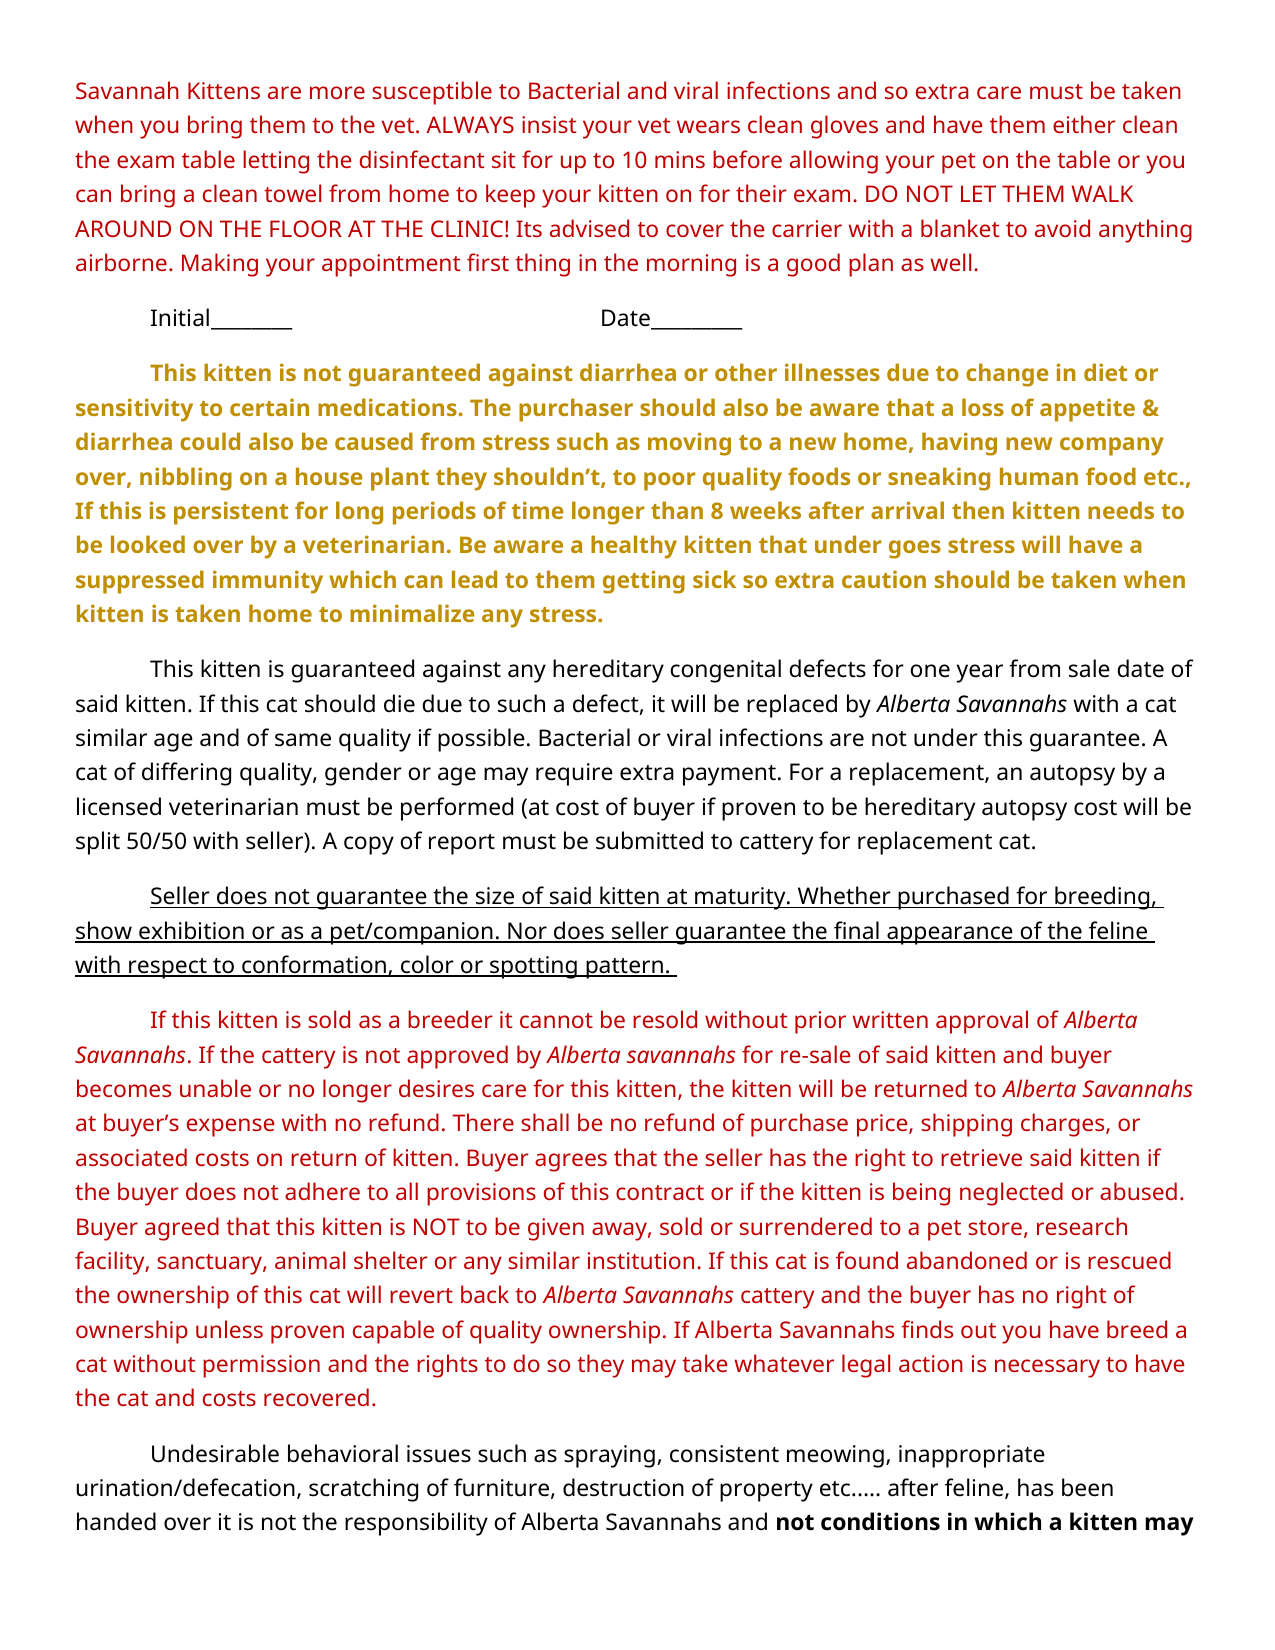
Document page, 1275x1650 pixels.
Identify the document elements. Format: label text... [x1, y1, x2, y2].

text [75, 75, 1200, 278]
text If this kitten is sold as a breeder it cannot be resold without prior written approval of Alberta Savannahs. If the cattery is not approved by Alberta savannahs for re-sale of said kitten and buyer becomes unable or no longer desires care for this kitten, the kitten will be returned to Alberta Savannahs at buyer’s expense with no refund. There shall be no refund of purchase price, shipping charges, or associated costs on return of kitten. Buyer agrees that the seller has the right to retrieve said kitten if the buyer does not adhere to all provisions of this contract or if the kitten is being neglected or abused. Buyer agreed that this kitten is NOT to be given away, sold or surrendered to a pet store, research facility, sanctuary, animal shelter or any similar institution. If this cat is found abandoned or is rescued the ownership of this cat will revert back to Alberta Savannahs cattery and the buyer has no right of ownership unless proven capable of quality ownership. If Alberta Savannahs finds out you have breed a cat without permission and the rights to do so they may take whatever legal action is necessary to have the cat and costs recovered. [75, 1004, 1200, 1413]
text Initial________ Date_________ [75, 302, 1200, 333]
text This kitten is not guaranteed against diarrhea or other illnesses due to change in diet or sensitivity to certain medications. The purchaser should also be aware that a loss of appetite & diarrhea could also be caused from stress such as moving to a new home, having new company over, nibbling on a house plant they shouldn’t, to poor quality foods or sneaking human food etc., If this is persistent for long periods of time longer than 8 weeks after arrival then kitten needs to be looked over by a veterinarian. Be aware a healthy kitten that under goes stress will have a suppressed immunity which can lead to them getting sick so extra caution should be taken when kitten is taken home to minimalize any stress. [75, 357, 1200, 629]
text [75, 1437, 1200, 1537]
text This kitten is guaranteed against any hereditary congenital defects for one year from sale date of said kitten. If this cat should die due to such a defect, it will be replaced by Alberta Savannahs with a cat similar age and of same quality if possible. Bacterial or viral infections are not under this guarantee. A cat of differing quality, gender or age may require extra payment. For a replacement, an autopsy by a licensed veterinarian must be performed (at cost of buyer if proven to be hereditary autopsy cost will be split 50/50 with seller). A copy of report must be submitted to cattery for replacement cat. [75, 653, 1200, 856]
text Seller does not guarantee the size of said kitten at maturity. Whether purchased for breeding, show exhibition or as a pet/companion. Nor does seller guarantee the final appearance of the feline with respect to conformation, color or spotting pattern. [75, 880, 1200, 980]
